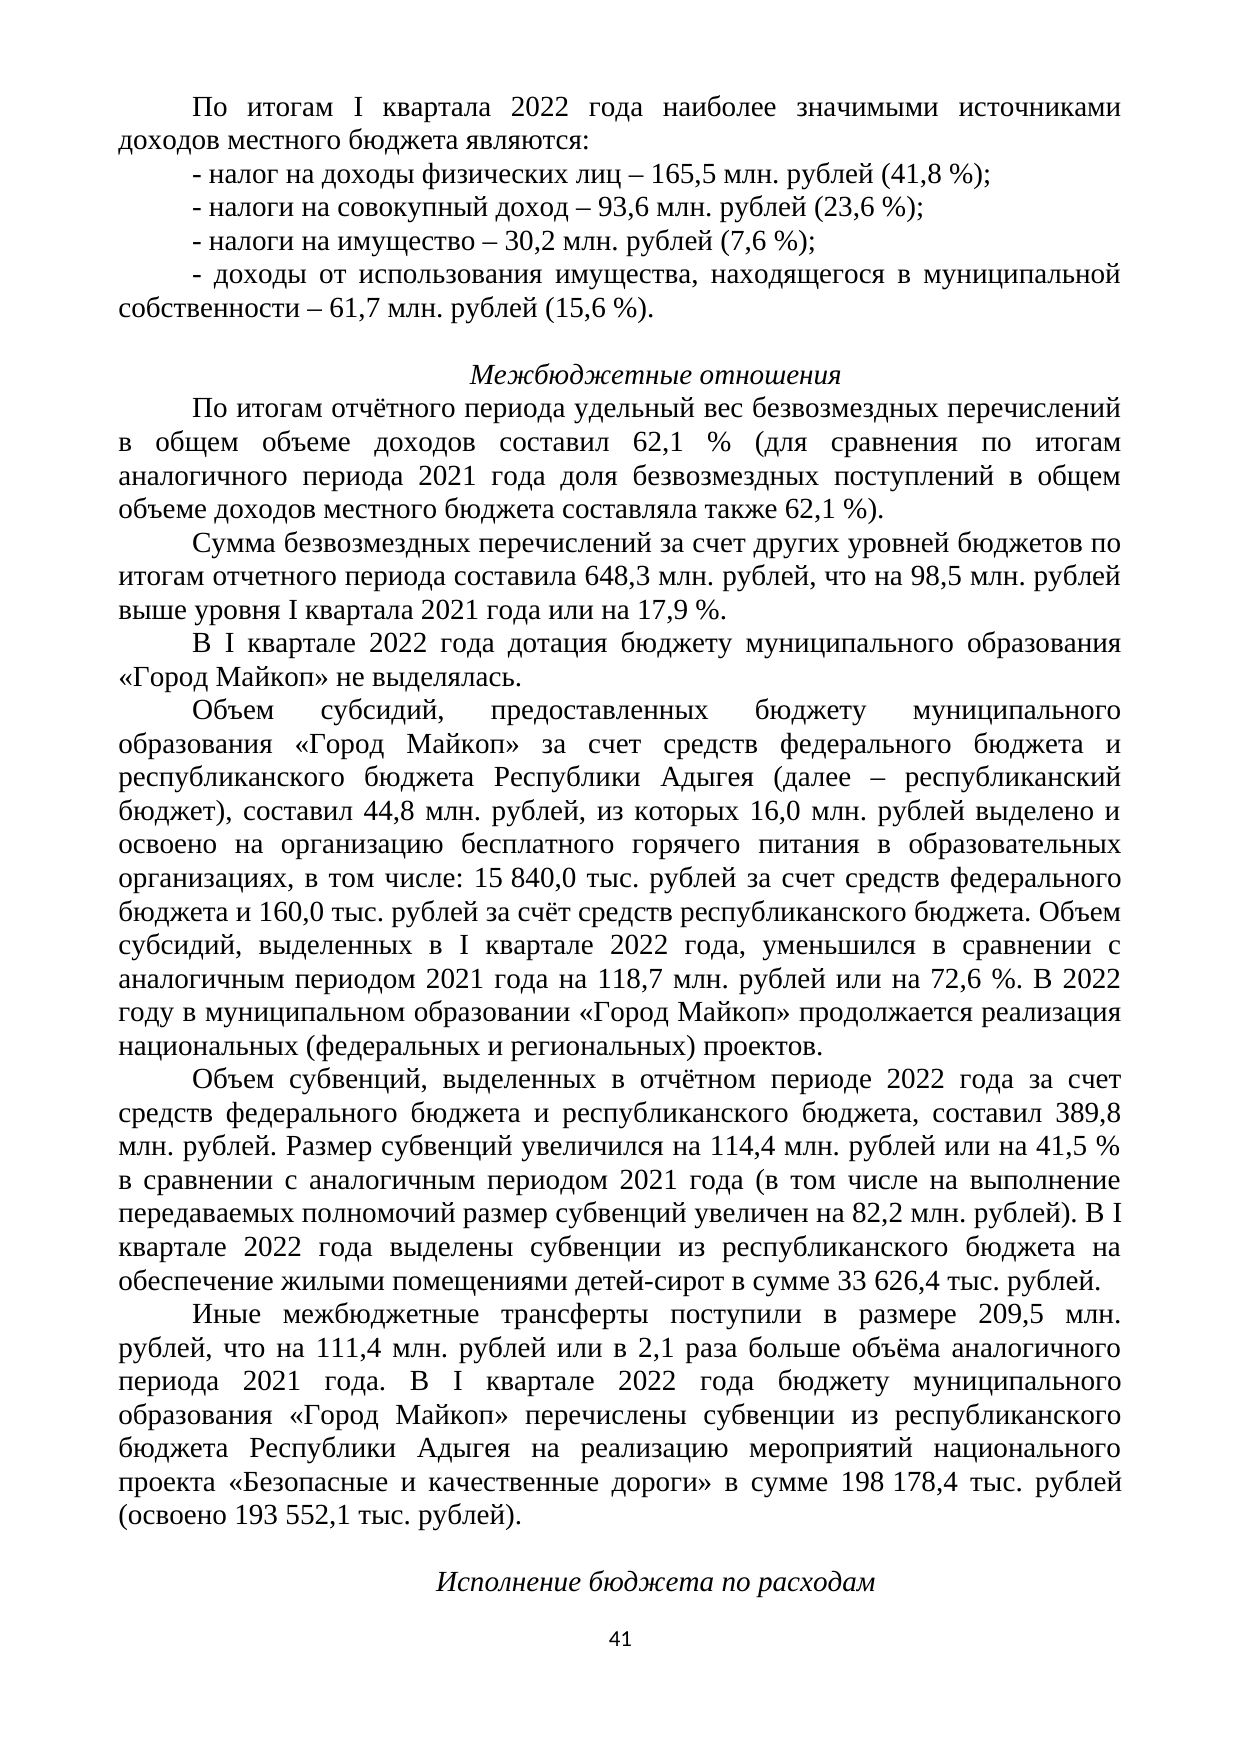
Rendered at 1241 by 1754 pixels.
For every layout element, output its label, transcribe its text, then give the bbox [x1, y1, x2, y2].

text По итогам отчётного периода удельный вес безвозмездных перечислений в общем объеме доходов составил 62,1 % (для сравнения по итогам аналогичного периода 2021 года доля безвозмездных поступлений в общем объеме доходов местного бюджета составляла также 62,1 %). [118, 391, 1122, 525]
text Объем субвенций, выделенных в отчётном периоде 2022 года за счет средств федерального бюджета и республиканского бюджета, составил 389,8 млн. рублей. Размер субвенций увеличился на 114,4 млн. рублей или на 41,5 % в сравнении с аналогичным периодом 2021 года (в том числе на выполнение передаваемых полномочий размер субвенций увеличен на 82,2 млн. рублей). В I квартале 2022 года выделены субвенции из республиканского бюджета на обеспечение жилыми помещениями детей-сирот в сумме 33 626,4 тыс. рублей. [118, 1061, 1122, 1296]
text - налог на доходы физических лиц – 165,5 млн. рублей (41,8 %); [118, 156, 1122, 189]
text По итогам I квартала 2022 года наиболее значимыми источниками доходов местного бюджета являются: [118, 89, 1122, 156]
text Сумма безвозмездных перечислений за счет других уровней бюджетов по итогам отчетного периода составила 648,3 млн. рублей, что на 98,5 млн. рублей выше уровня I квартала 2021 года или на 17,9 %. [118, 525, 1122, 625]
text - налоги на совокупный доход – 93,6 млн. рублей (23,6 %); [118, 189, 1122, 223]
text Межбюджетные отношения [118, 357, 1122, 391]
text Объем субсидий, предоставленных бюджету муниципального образования «Город Майкоп» за счет средств федерального бюджета и республиканского бюджета Республики Адыгея (далее – республиканский бюджет), составил 44,8 млн. рублей, из которых 16,0 млн. рублей выделено и освоено на организацию бесплатного горячего питания в образовательных организациях, в том числе: 15 840,0 тыс. рублей за счет средств федерального бюджета и 160,0 тыс. рублей за счёт средств республиканского бюджета. Объем субсидий, выделенных в I квартале 2022 года, уменьшился в сравнении с аналогичным периодом 2021 года на 118,7 млн. рублей или на 72,6 %. В 2022 году в муниципальном образовании «Город Майкоп» продолжается реализация национальных (федеральных и региональных) проектов. [118, 692, 1122, 1061]
text - налоги на имущество – 30,2 млн. рублей (7,6 %); [118, 223, 1122, 256]
text - доходы от использования имущества, находящегося в муниципальной собственности – 61,7 млн. рублей (15,6 %). [118, 256, 1122, 323]
text Иные межбюджетные трансферты поступили в размере 209,5 млн. рублей, что на 111,4 млн. рублей или в 2,1 раза больше объёма аналогичного периода 2021 года. В I квартале 2022 года бюджету муниципального образования «Город Майкоп» перечислены субвенции из республиканского бюджета Республики Адыгея на реализацию мероприятий национального проекта «Безопасные и качественные дороги» в сумме 198 178,4 тыс. рублей (освоено 193 552,1 тыс. рублей). [118, 1296, 1122, 1531]
text В I квартале 2022 года дотация бюджету муниципального образования «Город Майкоп» не выделялась. [118, 625, 1122, 692]
text Исполнение бюджета по расходам [118, 1564, 1122, 1598]
